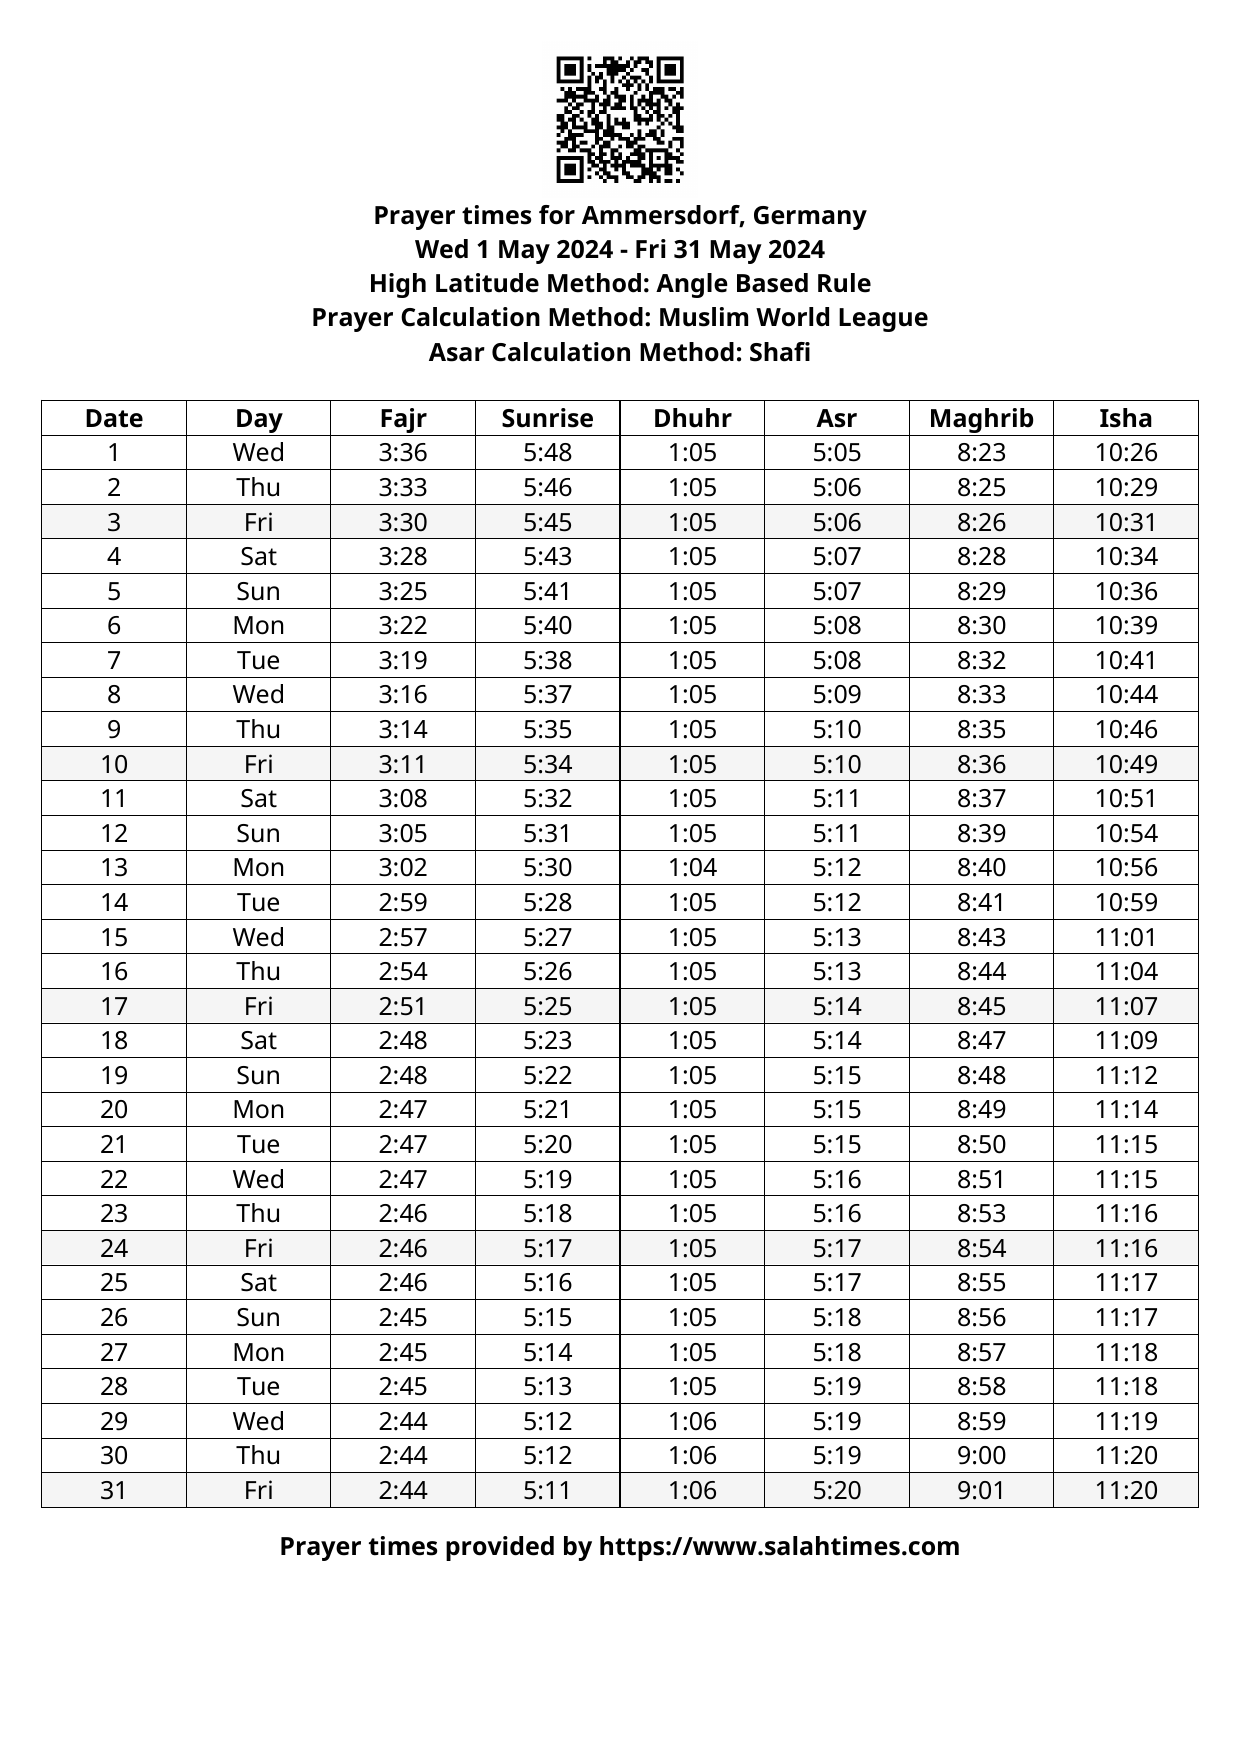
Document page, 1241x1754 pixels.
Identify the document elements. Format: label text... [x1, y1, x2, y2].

table_cell 10:39 [1054, 609, 1198, 642]
table_cell 1:05 [621, 1300, 764, 1334]
table_header Asr [765, 401, 909, 434]
table_header Isha [1054, 401, 1198, 434]
table_cell 6 [42, 609, 186, 642]
table_cell 1:05 [621, 1231, 764, 1264]
table_cell 5:25 [476, 989, 619, 1022]
table_cell 2:59 [331, 885, 475, 919]
table_cell 5:15 [765, 1127, 909, 1161]
table_cell 2:47 [331, 1162, 475, 1195]
table_cell 1:06 [621, 1404, 764, 1437]
table_cell Thu [187, 954, 330, 988]
table_cell 5:16 [476, 1266, 619, 1299]
table_cell 2:46 [331, 1231, 475, 1264]
table_cell Thu [187, 712, 330, 746]
text Asar Calculation Method: Shafi [42, 334, 1198, 368]
table_cell 1:05 [621, 920, 764, 953]
table_cell 5:32 [476, 781, 619, 815]
table_cell 31 [42, 1473, 186, 1507]
table_cell 11:14 [1054, 1093, 1198, 1126]
table_cell 5:13 [476, 1369, 619, 1403]
table_cell 5:11 [765, 816, 909, 849]
table_cell 1:05 [621, 609, 764, 642]
table_cell 11:20 [1054, 1439, 1198, 1472]
table_header Dhuhr [621, 401, 764, 434]
table_cell 3:02 [331, 851, 475, 884]
table_cell 1:05 [621, 989, 764, 1022]
table_cell 28 [42, 1369, 186, 1403]
table_cell Sun [187, 1300, 330, 1334]
table_cell 1:05 [621, 712, 764, 746]
table_cell 8:48 [910, 1058, 1053, 1092]
table_cell 5:20 [476, 1127, 619, 1161]
table_header Date [42, 401, 186, 434]
table_cell 11:17 [1054, 1266, 1198, 1299]
text Wed 1 May 2024 - Fri 31 May 2024 [42, 232, 1198, 266]
table_cell 10:54 [1054, 816, 1198, 849]
table_cell 1:05 [621, 678, 764, 711]
table_cell 1:05 [621, 1266, 764, 1299]
table_cell 8:35 [910, 712, 1053, 746]
table_cell 2:48 [331, 1024, 475, 1057]
table_cell 1:05 [621, 505, 764, 538]
table_cell 5:41 [476, 574, 619, 607]
table_cell 4 [42, 539, 186, 573]
table_cell 11:07 [1054, 989, 1198, 1022]
table_cell 10:34 [1054, 539, 1198, 573]
table_cell Wed [187, 436, 330, 469]
table_cell Sun [187, 574, 330, 607]
table_cell 1:05 [621, 747, 764, 780]
table_cell 5:26 [476, 954, 619, 988]
table_cell 1:06 [621, 1439, 764, 1472]
table_cell 5:31 [476, 816, 619, 849]
table_cell 8:54 [910, 1231, 1053, 1264]
table_cell 8:44 [910, 954, 1053, 988]
table_cell Sun [187, 816, 330, 849]
table_cell 10:51 [1054, 781, 1198, 815]
table_cell 5 [42, 574, 186, 607]
table_cell Mon [187, 609, 330, 642]
table_cell 3:11 [331, 747, 475, 780]
table_cell 11:19 [1054, 1404, 1198, 1437]
table_cell 1:05 [621, 1024, 764, 1057]
table_cell 1:05 [621, 1127, 764, 1161]
table_cell 2:45 [331, 1300, 475, 1334]
text Prayer Calculation Method: Muslim World League [42, 300, 1198, 334]
table_cell Sat [187, 1024, 330, 1057]
text High Latitude Method: Angle Based Rule [42, 266, 1198, 300]
table_cell 5:19 [765, 1439, 909, 1472]
table_cell 8:39 [910, 816, 1053, 849]
table_cell Tue [187, 1369, 330, 1403]
table_cell 1:05 [621, 1335, 764, 1368]
table_cell Thu [187, 1439, 330, 1472]
table_cell 2:46 [331, 1196, 475, 1230]
table_cell 8:29 [910, 574, 1053, 607]
table_cell 5:15 [765, 1058, 909, 1092]
table_cell 8 [42, 678, 186, 711]
table_cell 5:07 [765, 539, 909, 573]
table_cell 10:29 [1054, 470, 1198, 504]
table_cell 2:44 [331, 1439, 475, 1472]
table_cell 3:22 [331, 609, 475, 642]
table_cell 1:05 [621, 885, 764, 919]
table_cell Fri [187, 505, 330, 538]
table_cell Wed [187, 1162, 330, 1195]
table_cell 8:47 [910, 1024, 1053, 1057]
table_cell 5:18 [476, 1196, 619, 1230]
table_cell 10:59 [1054, 885, 1198, 919]
table_cell Tue [187, 885, 330, 919]
table_cell 2 [42, 470, 186, 504]
table_cell 11:01 [1054, 920, 1198, 953]
table_cell 5:18 [765, 1300, 909, 1334]
table_cell 5:43 [476, 539, 619, 573]
table_cell 3:36 [331, 436, 475, 469]
table_cell 8:40 [910, 851, 1053, 884]
table_cell Thu [187, 1196, 330, 1230]
table_cell 16 [42, 954, 186, 988]
table_cell 3:05 [331, 816, 475, 849]
table_cell 3:25 [331, 574, 475, 607]
table_cell 3:30 [331, 505, 475, 538]
text Prayer times for Ammersdorf, Germany [42, 198, 1198, 232]
text Prayer times provided by https://www.salahtimes.com [42, 1528, 1198, 1563]
table_cell Fri [187, 747, 330, 780]
table_cell 8:56 [910, 1300, 1053, 1334]
table_cell 5:14 [765, 989, 909, 1022]
table_cell 1:05 [621, 436, 764, 469]
table_cell 11:20 [1054, 1473, 1198, 1507]
table_cell Sun [187, 1058, 330, 1092]
table_cell 20 [42, 1093, 186, 1126]
table_cell 1:05 [621, 539, 764, 573]
table_cell 10 [42, 747, 186, 780]
table_cell 5:16 [765, 1162, 909, 1195]
table_header Sunrise [476, 401, 619, 434]
table_cell 19 [42, 1058, 186, 1092]
table_cell Wed [187, 1404, 330, 1437]
table_cell 11:09 [1054, 1024, 1198, 1057]
table_cell 5:12 [476, 1439, 619, 1472]
table_header Day [187, 401, 330, 434]
table_cell 1 [42, 436, 186, 469]
table_cell 8:53 [910, 1196, 1053, 1230]
table_cell 5:34 [476, 747, 619, 780]
table_cell 1:05 [621, 1196, 764, 1230]
table_cell 5:11 [765, 781, 909, 815]
table_cell 8:43 [910, 920, 1053, 953]
table_cell 1:04 [621, 851, 764, 884]
table_cell Fri [187, 989, 330, 1022]
table_cell 11:15 [1054, 1162, 1198, 1195]
table_cell 9:00 [910, 1439, 1053, 1472]
table_cell 8:32 [910, 643, 1053, 677]
table_cell 8:25 [910, 470, 1053, 504]
table_cell 5:19 [476, 1162, 619, 1195]
table_cell 1:05 [621, 816, 764, 849]
table_header Fajr [331, 401, 475, 434]
table_cell 3:28 [331, 539, 475, 573]
table_cell 8:26 [910, 505, 1053, 538]
table_cell 1:05 [621, 1058, 764, 1092]
table_cell 5:12 [765, 885, 909, 919]
table_cell 5:11 [476, 1473, 619, 1507]
table_cell 1:05 [621, 1369, 764, 1403]
table_cell 22 [42, 1162, 186, 1195]
table_cell 2:47 [331, 1127, 475, 1161]
table_cell 10:46 [1054, 712, 1198, 746]
table_cell 9:01 [910, 1473, 1053, 1507]
table_cell Fri [187, 1473, 330, 1507]
table_cell 5:30 [476, 851, 619, 884]
table_cell 1:05 [621, 643, 764, 677]
table_cell 8:33 [910, 678, 1053, 711]
table_cell 5:17 [476, 1231, 619, 1264]
table_cell 5:06 [765, 470, 909, 504]
table_cell 11:18 [1054, 1369, 1198, 1403]
table_cell 11:17 [1054, 1300, 1198, 1334]
table_cell 3:19 [331, 643, 475, 677]
table_cell 5:07 [765, 574, 909, 607]
table_cell Mon [187, 1335, 330, 1368]
table_cell 12 [42, 816, 186, 849]
table_cell 5:12 [765, 851, 909, 884]
table_cell 5:38 [476, 643, 619, 677]
table_cell 5:15 [476, 1300, 619, 1334]
table_cell 10:44 [1054, 678, 1198, 711]
table_cell 14 [42, 885, 186, 919]
table_cell 5:14 [476, 1335, 619, 1368]
table_cell 3:14 [331, 712, 475, 746]
table_cell 5:13 [765, 920, 909, 953]
table_cell 2:57 [331, 920, 475, 953]
table_cell 5:16 [765, 1196, 909, 1230]
table_cell 2:45 [331, 1335, 475, 1368]
table_cell Thu [187, 470, 330, 504]
table_cell 18 [42, 1024, 186, 1057]
table_cell 11:15 [1054, 1127, 1198, 1161]
table_cell 15 [42, 920, 186, 953]
table_cell 11:16 [1054, 1231, 1198, 1264]
table_cell 5:09 [765, 678, 909, 711]
table_cell 2:54 [331, 954, 475, 988]
table_cell 1:05 [621, 574, 764, 607]
table_cell 8:45 [910, 989, 1053, 1022]
table_cell 8:30 [910, 609, 1053, 642]
table_cell 5:08 [765, 609, 909, 642]
table_cell 8:51 [910, 1162, 1053, 1195]
table_cell 17 [42, 989, 186, 1022]
table_cell Tue [187, 1127, 330, 1161]
table_cell 1:05 [621, 1162, 764, 1195]
table_cell 5:46 [476, 470, 619, 504]
table_cell 5:22 [476, 1058, 619, 1092]
table_cell 8:59 [910, 1404, 1053, 1437]
table_cell 1:06 [621, 1473, 764, 1507]
table_cell 11 [42, 781, 186, 815]
table_cell 5:08 [765, 643, 909, 677]
table_cell 8:57 [910, 1335, 1053, 1368]
table_cell 10:26 [1054, 436, 1198, 469]
table_cell 27 [42, 1335, 186, 1368]
table_cell 1:05 [621, 954, 764, 988]
table_cell 5:48 [476, 436, 619, 469]
table_cell 1:05 [621, 470, 764, 504]
table_cell Sat [187, 539, 330, 573]
table_cell 5:06 [765, 505, 909, 538]
table_cell Wed [187, 678, 330, 711]
table_cell 5:10 [765, 712, 909, 746]
table_cell 5:17 [765, 1231, 909, 1264]
table_cell 8:28 [910, 539, 1053, 573]
table_cell 5:45 [476, 505, 619, 538]
table_cell 5:35 [476, 712, 619, 746]
table_cell 5:27 [476, 920, 619, 953]
table_cell 2:45 [331, 1369, 475, 1403]
table_cell 9 [42, 712, 186, 746]
table_cell 5:20 [765, 1473, 909, 1507]
table_cell 5:13 [765, 954, 909, 988]
table_cell 10:36 [1054, 574, 1198, 607]
table_cell 25 [42, 1266, 186, 1299]
table_cell Fri [187, 1231, 330, 1264]
table_cell 3:33 [331, 470, 475, 504]
table_cell Mon [187, 851, 330, 884]
table_cell 26 [42, 1300, 186, 1334]
table_cell 8:50 [910, 1127, 1053, 1161]
table_cell 30 [42, 1439, 186, 1472]
table_cell Tue [187, 643, 330, 677]
table_cell 23 [42, 1196, 186, 1230]
table_cell Sat [187, 781, 330, 815]
table_cell 5:05 [765, 436, 909, 469]
table_cell 2:51 [331, 989, 475, 1022]
table_cell 5:17 [765, 1266, 909, 1299]
table_cell 5:12 [476, 1404, 619, 1437]
table_cell 10:56 [1054, 851, 1198, 884]
table_cell 8:36 [910, 747, 1053, 780]
table_cell 24 [42, 1231, 186, 1264]
table_cell 2:48 [331, 1058, 475, 1092]
table_cell 8:55 [910, 1266, 1053, 1299]
picture [542, 41, 699, 198]
table_cell 5:18 [765, 1335, 909, 1368]
table_cell 3:08 [331, 781, 475, 815]
table_cell 8:58 [910, 1369, 1053, 1403]
table_cell 1:05 [621, 1093, 764, 1126]
table_cell 11:12 [1054, 1058, 1198, 1092]
table_cell 11:16 [1054, 1196, 1198, 1230]
table_cell 5:19 [765, 1369, 909, 1403]
table_cell 3:16 [331, 678, 475, 711]
table_cell 13 [42, 851, 186, 884]
table_header Maghrib [910, 401, 1053, 434]
table_cell 8:37 [910, 781, 1053, 815]
table_cell 2:44 [331, 1473, 475, 1507]
table_cell 2:47 [331, 1093, 475, 1126]
table_cell 5:14 [765, 1024, 909, 1057]
table_cell 5:37 [476, 678, 619, 711]
table_cell 10:31 [1054, 505, 1198, 538]
table_cell 29 [42, 1404, 186, 1437]
table_cell Sat [187, 1266, 330, 1299]
table_cell 21 [42, 1127, 186, 1161]
table_cell 11:18 [1054, 1335, 1198, 1368]
table_cell 2:44 [331, 1404, 475, 1437]
table_cell 8:41 [910, 885, 1053, 919]
table_cell 11:04 [1054, 954, 1198, 988]
table_cell 2:46 [331, 1266, 475, 1299]
table_cell Mon [187, 1093, 330, 1126]
table_cell 8:49 [910, 1093, 1053, 1126]
table_cell 5:21 [476, 1093, 619, 1126]
table_cell 5:15 [765, 1093, 909, 1126]
table_cell Wed [187, 920, 330, 953]
table_cell 1:05 [621, 781, 764, 815]
table_cell 5:19 [765, 1404, 909, 1437]
table_cell 5:10 [765, 747, 909, 780]
table_cell 10:49 [1054, 747, 1198, 780]
table_cell 7 [42, 643, 186, 677]
table_cell 3 [42, 505, 186, 538]
table_cell 5:28 [476, 885, 619, 919]
table_cell 8:23 [910, 436, 1053, 469]
table_cell 10:41 [1054, 643, 1198, 677]
table_cell 5:40 [476, 609, 619, 642]
table_cell 5:23 [476, 1024, 619, 1057]
